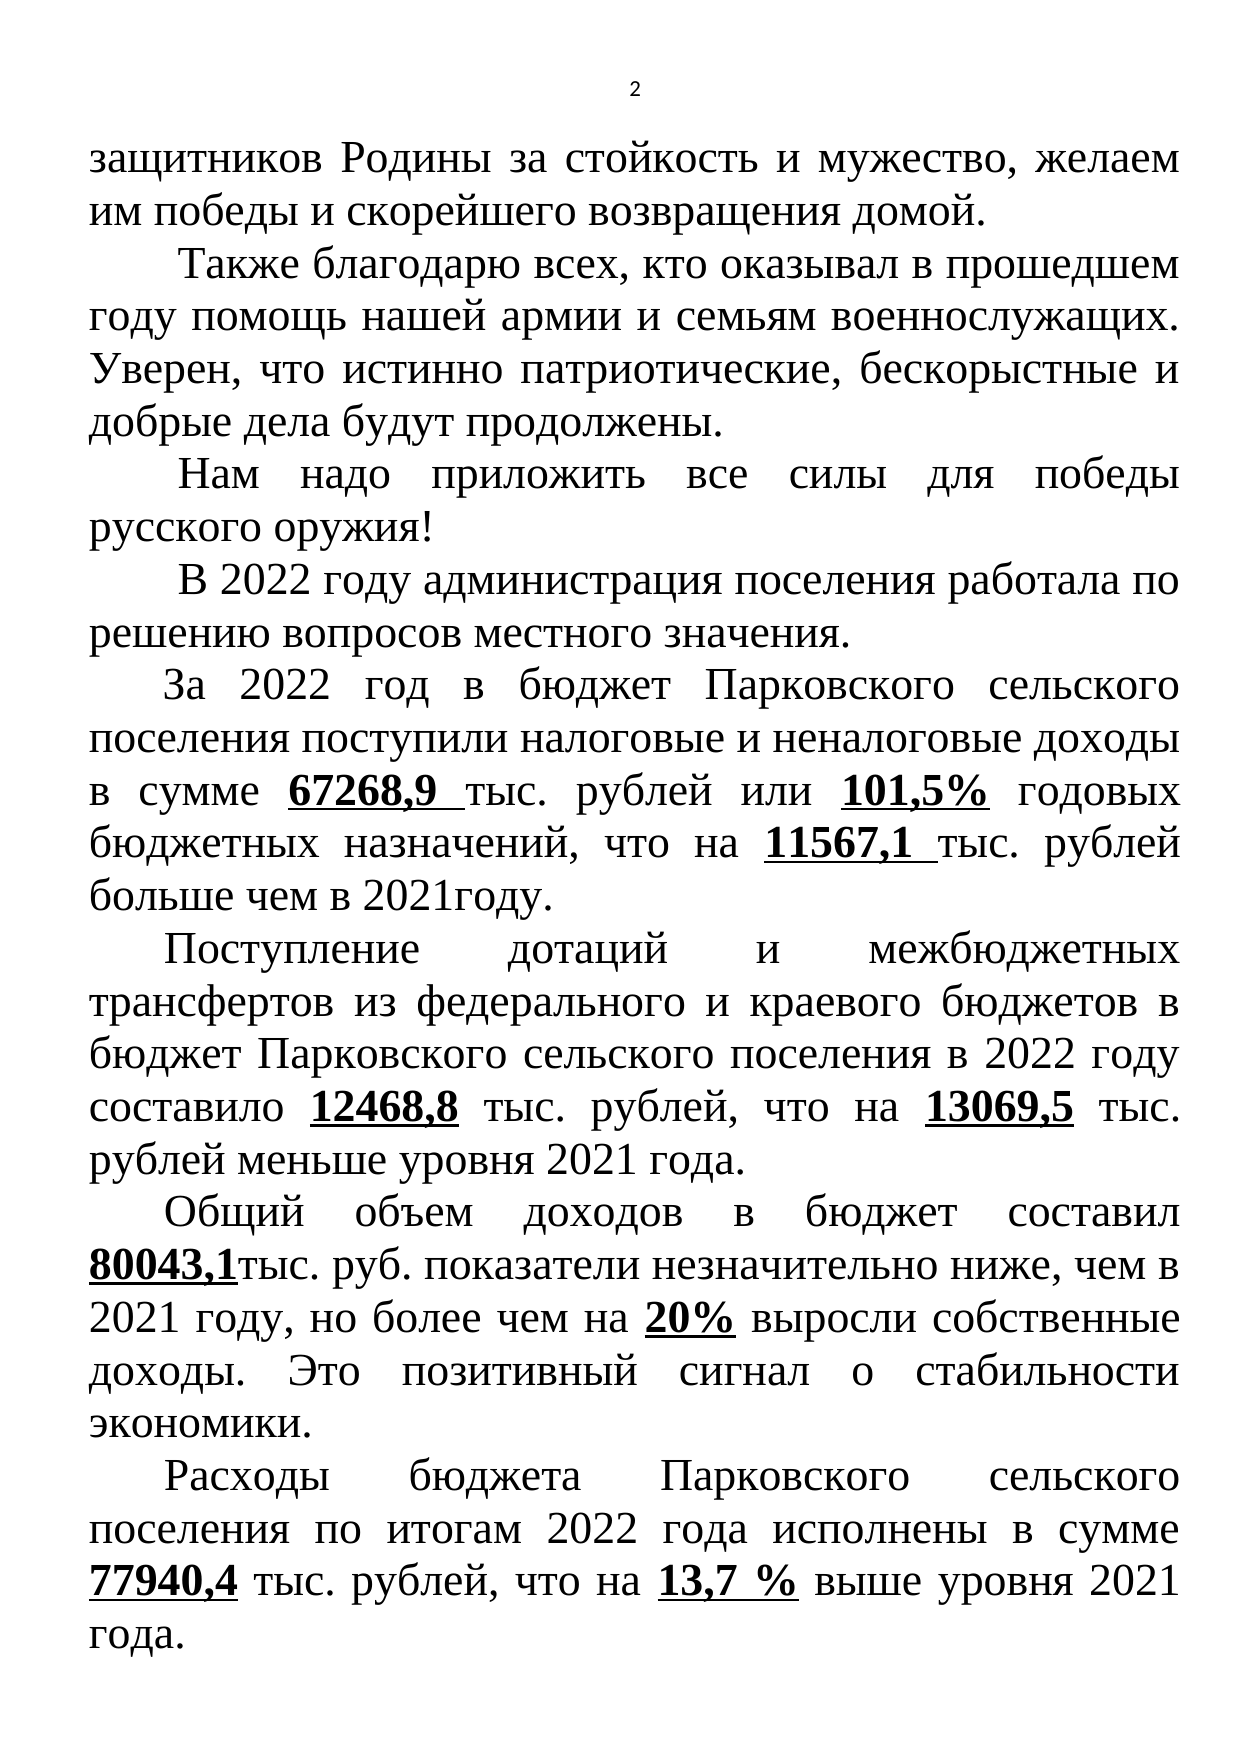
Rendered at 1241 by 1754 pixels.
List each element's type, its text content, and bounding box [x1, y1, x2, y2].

text Нам надо приложить все силы для победы русского оружия! [89, 446, 1181, 552]
text Поступление дотаций и межбюджетных трансфертов из федерального и краевого бюджетов в бюджет Парковского сельского поселения в 2022 году составило 12468,8 тыс. рублей, что на 13069,5 тыс. рублей меньше уровня 2021 года. [89, 921, 1181, 1184]
text За 2022 год в бюджет Парковского сельского поселения поступили налоговые и неналоговые доходы в сумме 67268,9 тыс. рублей или 101,5% годовых бюджетных назначений, что на 11567,1 тыс. рублей больше чем в 2021году. [89, 657, 1181, 921]
text В 2022 году администрация поселения работала по решению вопросов местного значения. [89, 552, 1181, 657]
text Общий объем доходов в бюджет составил 80043,1тыс. руб. показатели незначительно ниже, чем в 2021 году, но более чем на 20% выросли собственные доходы. Это позитивный сигнал о стабильности экономики. [89, 1184, 1181, 1448]
text Также благодарю всех, кто оказывал в прошедшем году помощь нашей армии и семьям военнослужащих. Уверен, что истинно патриотические, бескорыстные и добрые дела будут продолжены. [89, 235, 1181, 446]
text Расходы бюджета Парковского сельского поселения по итогам 2022 года исполнены в сумме 77940,4 тыс. рублей, что на 13,7 % выше уровня 2021 года. [89, 1448, 1181, 1658]
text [89, 130, 1181, 235]
